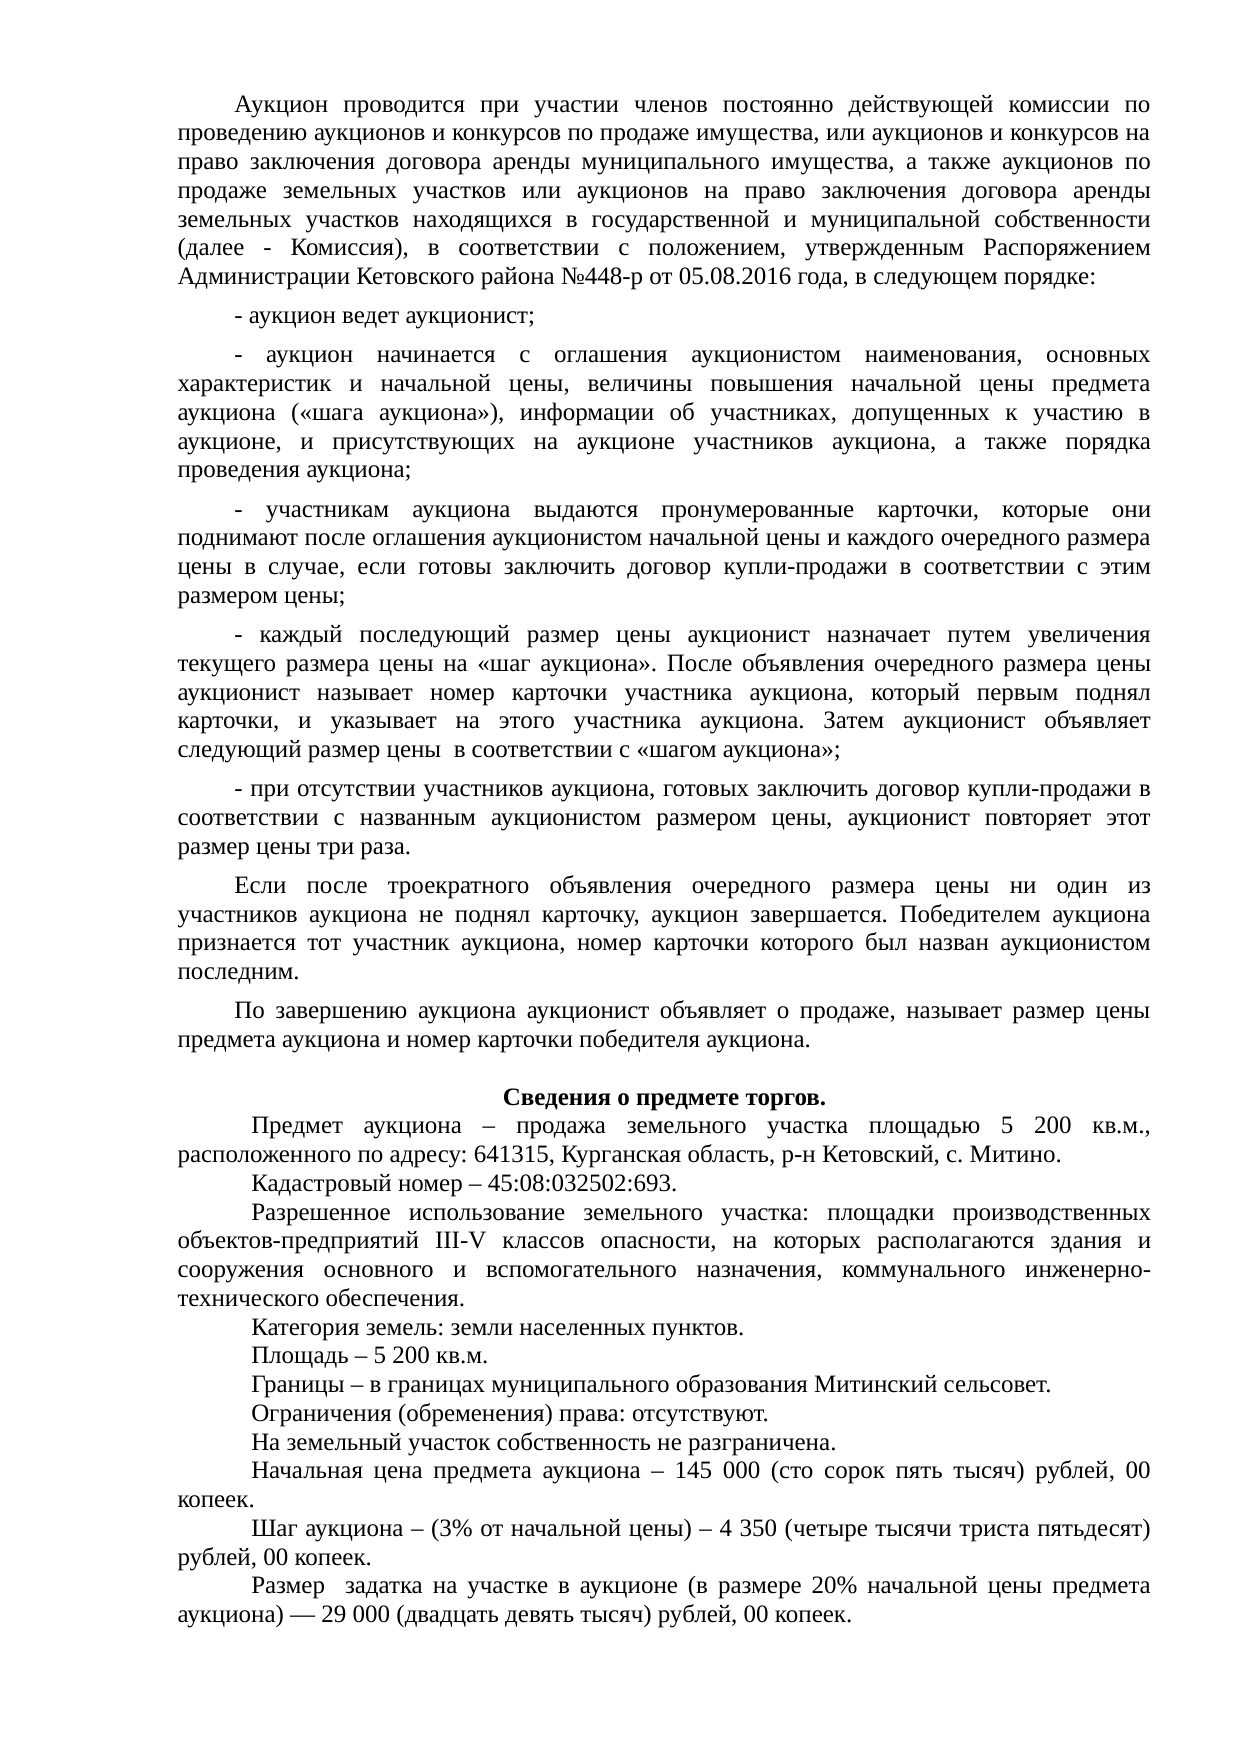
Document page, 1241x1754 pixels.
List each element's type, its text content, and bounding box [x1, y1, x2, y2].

text Категория земель: земли населенных пунктов. [177, 1312, 1152, 1340]
text Предмет аукциона – продажа земельного участка площадью 5 200 кв.м., расположенного по адресу: 641315, Курганская область, р-н Кетовский, с. Митино. [177, 1110, 1152, 1168]
text - аукцион ведет аукционист; [177, 300, 1152, 329]
text Границы – в границах муниципального образования Митинский сельсовет. [177, 1369, 1152, 1398]
text Кадастровый номер – 45:08:032502:693. [177, 1168, 1152, 1197]
text - каждый последующий размер цены аукционист назначает путем увеличения текущего размера цены на «шаг аукциона». После объявления очередного размера цены аукционист называет номер карточки участника аукциона, который первым поднял карточки, и указывает на этого участника аукциона. Затем аукционист объявляет следующий размер цены в соответствии с «шагом аукциона»; [177, 619, 1152, 763]
text На земельный участок собственность не разграничена. [177, 1427, 1152, 1455]
text По завершению аукциона аукционист объявляет о продаже, называет размер цены предмета аукциона и номер карточки победителя аукциона. [177, 995, 1152, 1053]
text Площадь – 5 200 кв.м. [177, 1340, 1152, 1369]
text - аукцион начинается с оглашения аукционистом наименования, основных характеристик и начальной цены, величины повышения начальной цены предмета аукциона («шага аукциона»), информации об участниках, допущенных к участию в аукционе, и присутствующих на аукционе участников аукциона, а также порядка проведения аукциона; [177, 339, 1152, 483]
text Начальная цена предмета аукциона – 145 000 (сто сорок пять тысяч) рублей, 00 копеек. [177, 1455, 1152, 1513]
text Разрешенное использование земельного участка: площадки производственных объектов-предприятий III-V классов опасности, на которых располагаются здания и сооружения основного и вспомогательного назначения, коммунального инженерно-технического обеспечения. [177, 1197, 1152, 1312]
text Ограничения (обременения) права: отсутствуют. [177, 1398, 1152, 1427]
text Аукцион проводится при участии членов постоянно действующей комиссии по проведению аукционов и конкурсов по продаже имущества, или аукционов и конкурсов на право заключения договора аренды муниципального имущества, а также аукционов по продаже земельных участков или аукционов на право заключения договора аренды земельных участков находящихся в государственной и муниципальной собственности (далее - Комиссия), в соответствии с положением, утвержденным Распоряжением Администрации Кетовского района №448-р от 05.08.2016 года, в следующем порядке: [177, 89, 1152, 290]
text Размер задатка на участке в аукционе (в размере 20% начальной цены предмета аукциона) — 29 000 (двадцать девять тысяч) рублей, 00 копеек. [177, 1570, 1152, 1628]
text Сведения о предмете торгов. [177, 1082, 1152, 1110]
text - при отсутствии участников аукциона, готовых заключить договор купли-продажи в соответствии с названным аукционистом размером цены, аукционист повторяет этот размер цены три раза. [177, 773, 1152, 859]
text Шаг аукциона – (3% от начальной цены) – 4 350 (четыре тысячи триста пятьдесят) рублей, 00 копеек. [177, 1513, 1152, 1570]
text Если после троекратного объявления очередного размера цены ни один из участников аукциона не поднял карточку, аукцион завершается. Победителем аукциона признается тот участник аукциона, номер карточки которого был назван аукционистом последним. [177, 870, 1152, 985]
text - участникам аукциона выдаются пронумерованные карточки, которые они поднимают после оглашения аукционистом начальной цены и каждого очередного размера цены в случае, если готовы заключить договор купли-продажи в соответствии с этим размером цены; [177, 494, 1152, 609]
